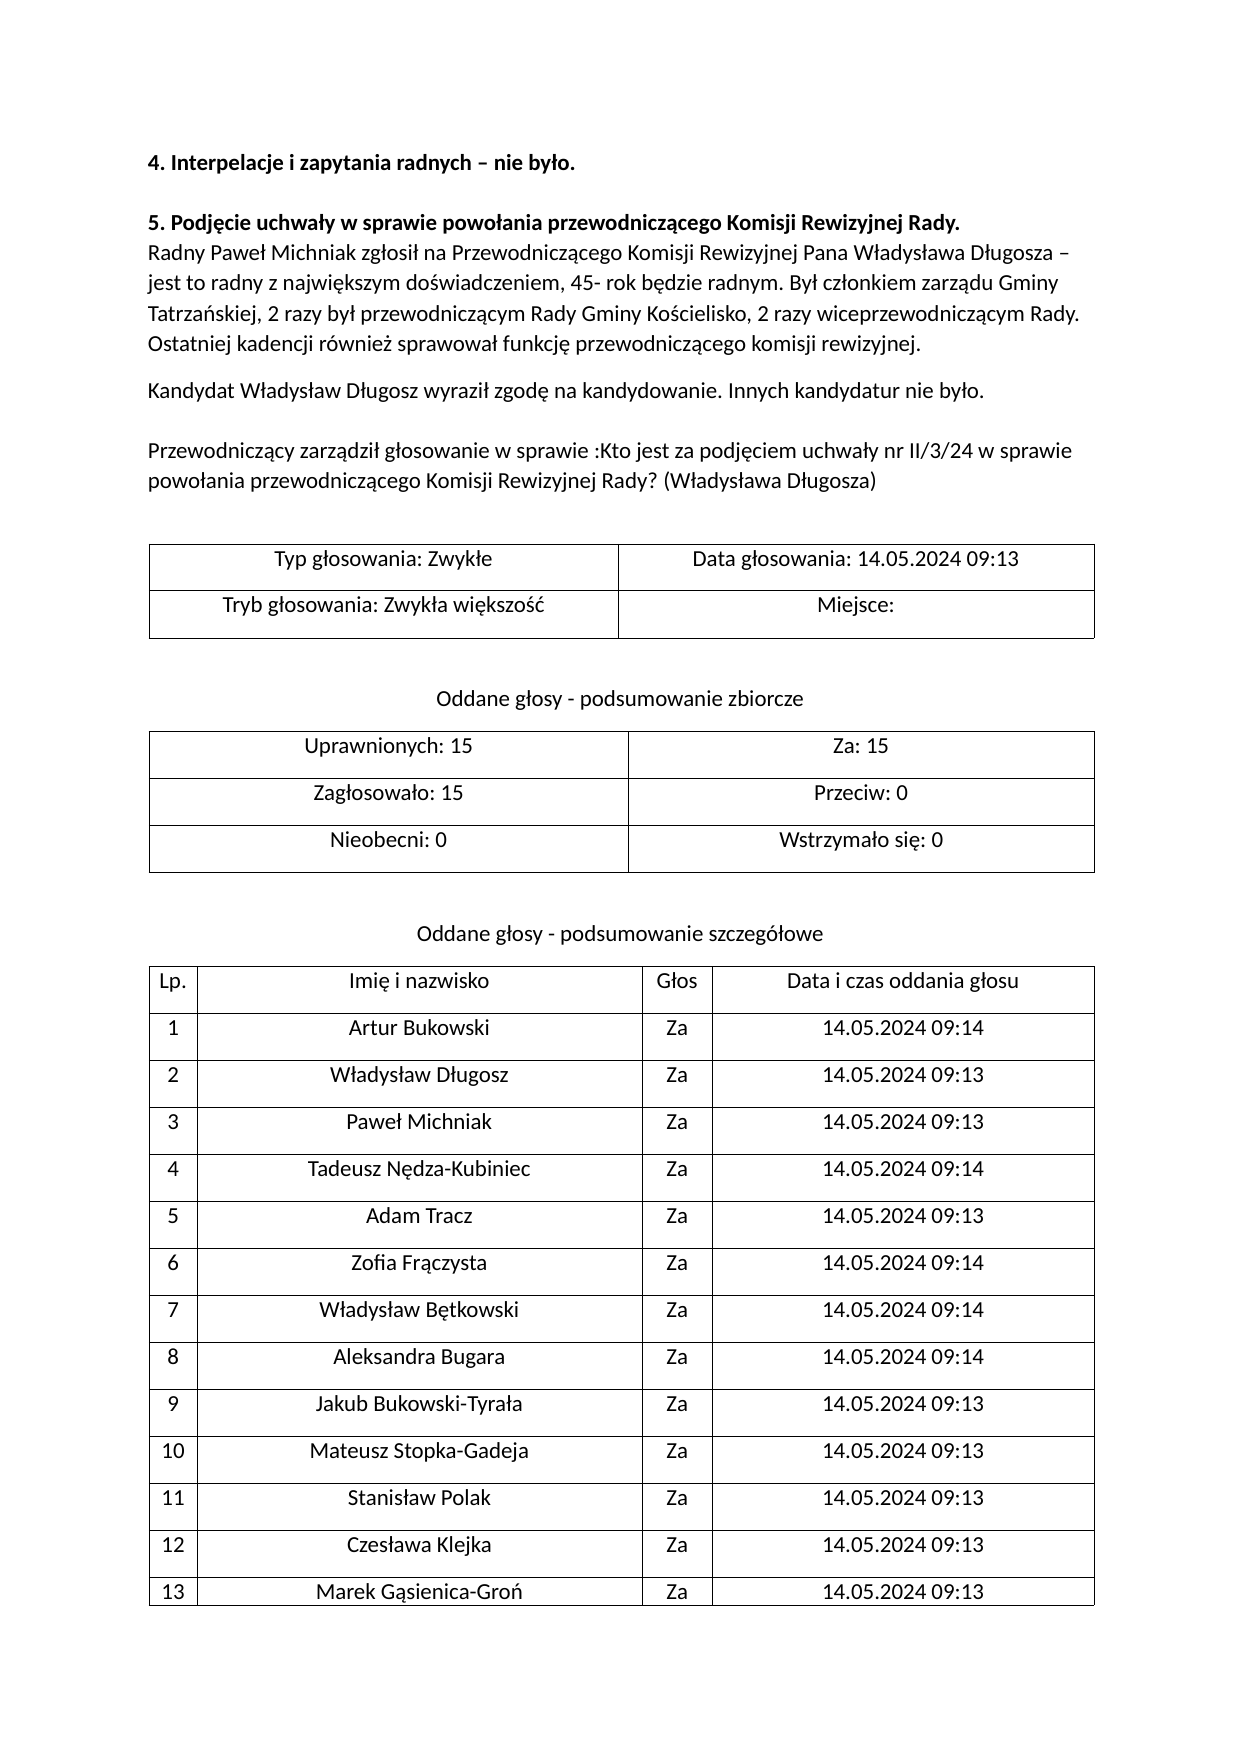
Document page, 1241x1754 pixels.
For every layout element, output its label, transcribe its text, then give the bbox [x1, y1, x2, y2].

table_cell Za [643, 1343, 712, 1389]
table_cell Stanisław Polak [198, 1484, 642, 1530]
table_cell Artur Bukowski [198, 1014, 642, 1060]
table_cell 5 [150, 1202, 197, 1248]
table_cell 12 [150, 1531, 197, 1577]
table_header Głos [643, 967, 712, 1013]
table_cell 14.05.2024 09:13 [713, 1531, 1094, 1577]
table_cell Za [643, 1390, 712, 1436]
text Oddane głosy - podsumowanie zbiorcze [148, 684, 1093, 712]
table_cell 1 [150, 1014, 197, 1060]
table_cell 14.05.2024 09:13 [713, 1437, 1094, 1483]
table_cell Władysław Bętkowski [198, 1296, 642, 1342]
table_header Typ głosowania: Zwykłe [150, 545, 618, 590]
table_cell Zofia Frączysta [198, 1249, 642, 1295]
table_cell 14.05.2024 09:14 [713, 1343, 1094, 1389]
table_header Data i czas oddania głosu [713, 967, 1094, 1013]
table_cell Za [643, 1437, 712, 1483]
table_cell 11 [150, 1484, 197, 1530]
table_header Imię i nazwisko [198, 967, 642, 1013]
text Oddane głosy - podsumowanie szczegółowe [148, 919, 1093, 947]
table_cell 6 [150, 1249, 197, 1295]
table_cell 14.05.2024 09:14 [713, 1155, 1094, 1201]
text 4. Interpelacje i zapytania radnych – nie było. 5. Podjęcie uchwały w sprawie powołania przewodniczącego Komisji Rewizyjnej Rady. Radny Paweł Michniak zgłosił na Przewodniczącego Komisji Rewizyjnej Pana Władysława Długosza – jest to radny z największym doświadczeniem, 45- rok będzie radnym. Był członkiem zarządu Gminy Tatrzańskiej, 2 razy był przewodniczącym Rady Gminy Kościelisko, 2 razy wiceprzewodniczącym Rady. Ostatniej kadencji również sprawował funkcję przewodniczącego komisji rewizyjnej. [148, 148, 1093, 357]
table_cell 8 [150, 1343, 197, 1389]
table_cell Miejsce: [619, 591, 1094, 637]
table_cell 14.05.2024 09:14 [713, 1014, 1094, 1060]
table_cell Za [643, 1202, 712, 1248]
table_cell Nieobecni: 0 [150, 826, 628, 872]
table_cell Za [643, 1296, 712, 1342]
table_header Data głosowania: 14.05.2024 09:13 [619, 545, 1094, 590]
table_cell 9 [150, 1390, 197, 1436]
table_cell Paweł Michniak [198, 1108, 642, 1154]
table_cell 7 [150, 1296, 197, 1342]
table_header Lp. [150, 967, 197, 1013]
table_cell 14.05.2024 09:13 [713, 1061, 1094, 1107]
table_cell Za [643, 1014, 712, 1060]
table_header Uprawnionych: 15 [150, 732, 628, 778]
table_cell Tryb głosowania: Zwykła większość [150, 591, 618, 637]
table_cell Władysław Długosz [198, 1061, 642, 1107]
table_cell Przeciw: 0 [629, 779, 1094, 825]
table_cell Za [643, 1061, 712, 1107]
table_cell Adam Tracz [198, 1202, 642, 1248]
table_cell 4 [150, 1155, 197, 1201]
table_cell 14.05.2024 09:14 [713, 1296, 1094, 1342]
table_cell Tadeusz Nędza-Kubiniec [198, 1155, 642, 1201]
table_cell 14.05.2024 09:14 [713, 1249, 1094, 1295]
table_cell 10 [150, 1437, 197, 1483]
table_cell Za [643, 1484, 712, 1530]
table_cell 14.05.2024 09:13 [713, 1578, 1094, 1605]
table_cell Jakub Bukowski-Tyrała [198, 1390, 642, 1436]
table_cell Za [643, 1531, 712, 1577]
table_cell 14.05.2024 09:13 [713, 1108, 1094, 1154]
table_cell Za [643, 1578, 712, 1605]
table_cell Wstrzymało się: 0 [629, 826, 1094, 872]
table_cell Za [643, 1155, 712, 1201]
table_cell Za [643, 1108, 712, 1154]
table_cell 13 [150, 1578, 197, 1605]
table_cell 3 [150, 1108, 197, 1154]
table_cell Zagłosowało: 15 [150, 779, 628, 825]
table_cell 2 [150, 1061, 197, 1107]
table_cell Za [643, 1249, 712, 1295]
text Kandydat Władysław Długosz wyraził zgodę na kandydowanie. Innych kandydatur nie było. Przewodniczący zarządził głosowanie w sprawie :Kto jest za podjęciem uchwały nr II/3/24 w sprawie powołania przewodniczącego Komisji Rewizyjnej Rady? (Władysława Długosza) [148, 376, 1093, 524]
table_cell Czesława Klejka [198, 1531, 642, 1577]
table_cell Aleksandra Bugara [198, 1343, 642, 1389]
table_cell 14.05.2024 09:13 [713, 1484, 1094, 1530]
table_cell 14.05.2024 09:13 [713, 1202, 1094, 1248]
table_cell 14.05.2024 09:13 [713, 1390, 1094, 1436]
table_header Za: 15 [629, 732, 1094, 778]
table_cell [198, 1578, 642, 1605]
table_cell Mateusz Stopka-Gadeja [198, 1437, 642, 1483]
